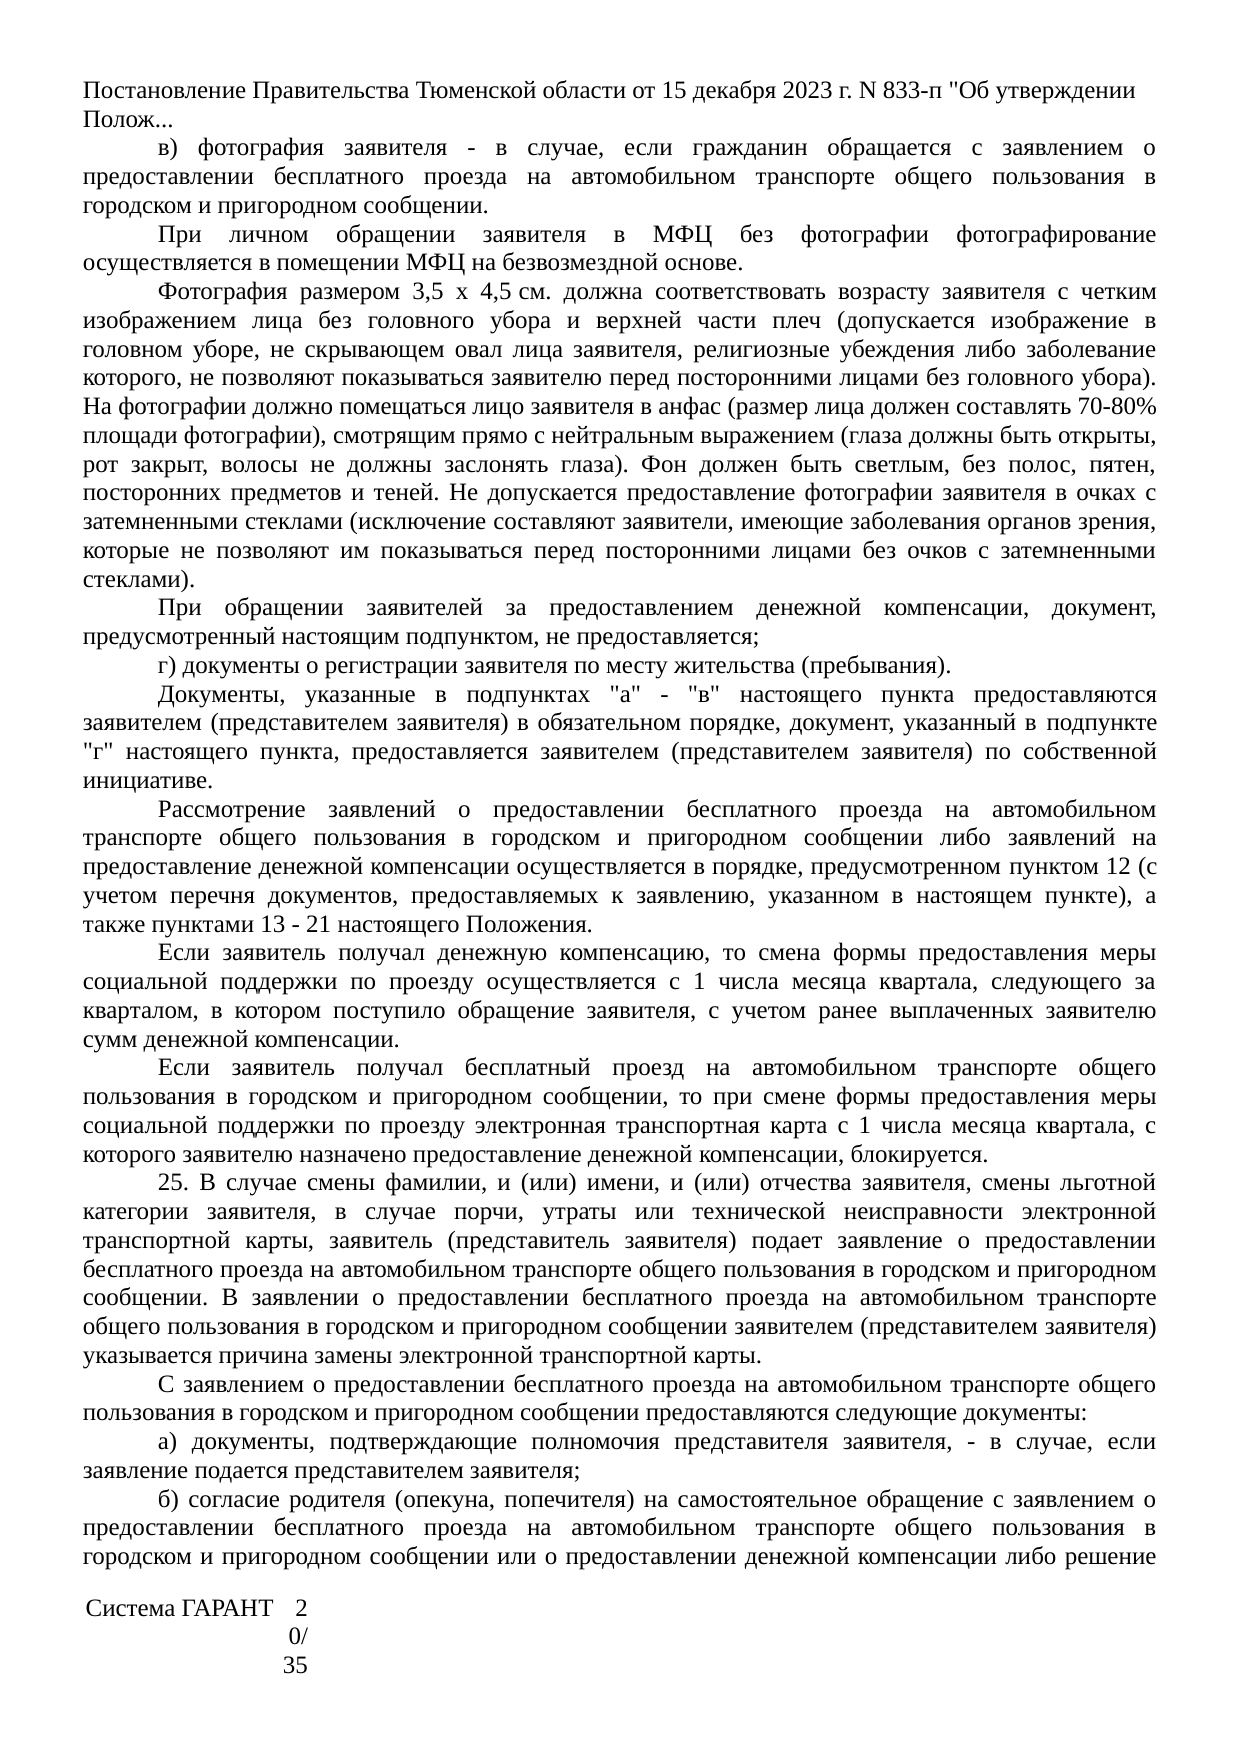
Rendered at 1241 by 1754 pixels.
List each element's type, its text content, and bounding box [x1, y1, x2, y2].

text С заявлением о предоставлении бесплатного проезда на автомобильном транспорте общего пользования в городском и пригородном сообщении предоставляются следующие документы: [83, 1369, 1157, 1426]
text Документы, указанные в подпунктах "а" - "в" настоящего пункта предоставляются заявителем (представителем заявителя) в обязательном порядке, документ, указанный в подпункте "г" настоящего пункта, предоставляется заявителем (представителем заявителя) по собственной инициативе. [83, 679, 1157, 794]
text Рассмотрение заявлений о предоставлении бесплатного проезда на автомобильном транспорте общего пользования в городском и пригородном сообщении либо заявлений на предоставление денежной компенсации осуществляется в порядке, предусмотренном пунктом 12 (с учетом перечня документов, предоставляемых к заявлению, указанном в настоящем пункте), а также пунктами 13 - 21 настоящего Положения. [83, 794, 1157, 937]
text г) документы о регистрации заявителя по месту жительства (пребывания). [83, 650, 1157, 679]
text Если заявитель получал денежную компенсацию, то смена формы предоставления меры социальной поддержки по проезду осуществляется с 1 числа месяца квартала, следующего за кварталом, в котором поступило обращение заявителя, с учетом ранее выплаченных заявителю сумм денежной компенсации. [83, 937, 1157, 1052]
text При личном обращении заявителя в МФЦ без фотографии фотографирование осуществляется в помещении МФЦ на безвозмездной основе. [83, 219, 1157, 276]
text а) документы, подтверждающие полномочия представителя заявителя, - в случае, если заявление подается представителем заявителя; [83, 1426, 1157, 1484]
text Если заявитель получал бесплатный проезд на автомобильном транспорте общего пользования в городском и пригородном сообщении, то при смене формы предоставления меры социальной поддержки по проезду электронная транспортная карта с 1 числа месяца квартала, с которого заявителю назначено предоставление денежной компенсации, блокируется. [83, 1052, 1157, 1167]
text При обращении заявителей за предоставлением денежной компенсации, документ, предусмотренный настоящим подпунктом, не предоставляется; [83, 592, 1157, 650]
text Фотография размером 3,5 х 4,5 см. должна соответствовать возрасту заявителя с четким изображением лица без головного убора и верхней части плеч (допускается изображение в головном уборе, не скрывающем овал лица заявителя, религиозные убеждения либо заболевание которого, не позволяют показываться заявителю перед посторонними лицами без головного убора). На фотографии должно помещаться лицо заявителя в анфас (размер лица должен составлять 70-80% площади фотографии), смотрящим прямо с нейтральным выражением (глаза должны быть открыты, рот закрыт, волосы не должны заслонять глаза). Фон должен быть светлым, без полос, пятен, посторонних предметов и теней. Не допускается предоставление фотографии заявителя в очках с затемненными стеклами (исключение составляют заявители, имеющие заболевания органов зрения, которые не позволяют им показываться перед посторонними лицами без очков с затемненными стеклами). [83, 276, 1157, 592]
text 25. В случае смены фамилии, и (или) имени, и (или) отчества заявителя, смены льготной категории заявителя, в случае порчи, утраты или технической неисправности электронной транспортной карты, заявитель (представитель заявителя) подает заявление о предоставлении бесплатного проезда на автомобильном транспорте общего пользования в городском и пригородном сообщении. В заявлении о предоставлении бесплатного проезда на автомобильном транспорте общего пользования в городском и пригородном сообщении заявителем (представителем заявителя) указывается причина замены электронной транспортной карты. [83, 1167, 1157, 1369]
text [83, 1484, 1157, 1570]
text в) фотография заявителя - в случае, если гражданин обращается с заявлением о предоставлении бесплатного проезда на автомобильном транспорте общего пользования в городском и пригородном сообщении. [83, 132, 1157, 219]
